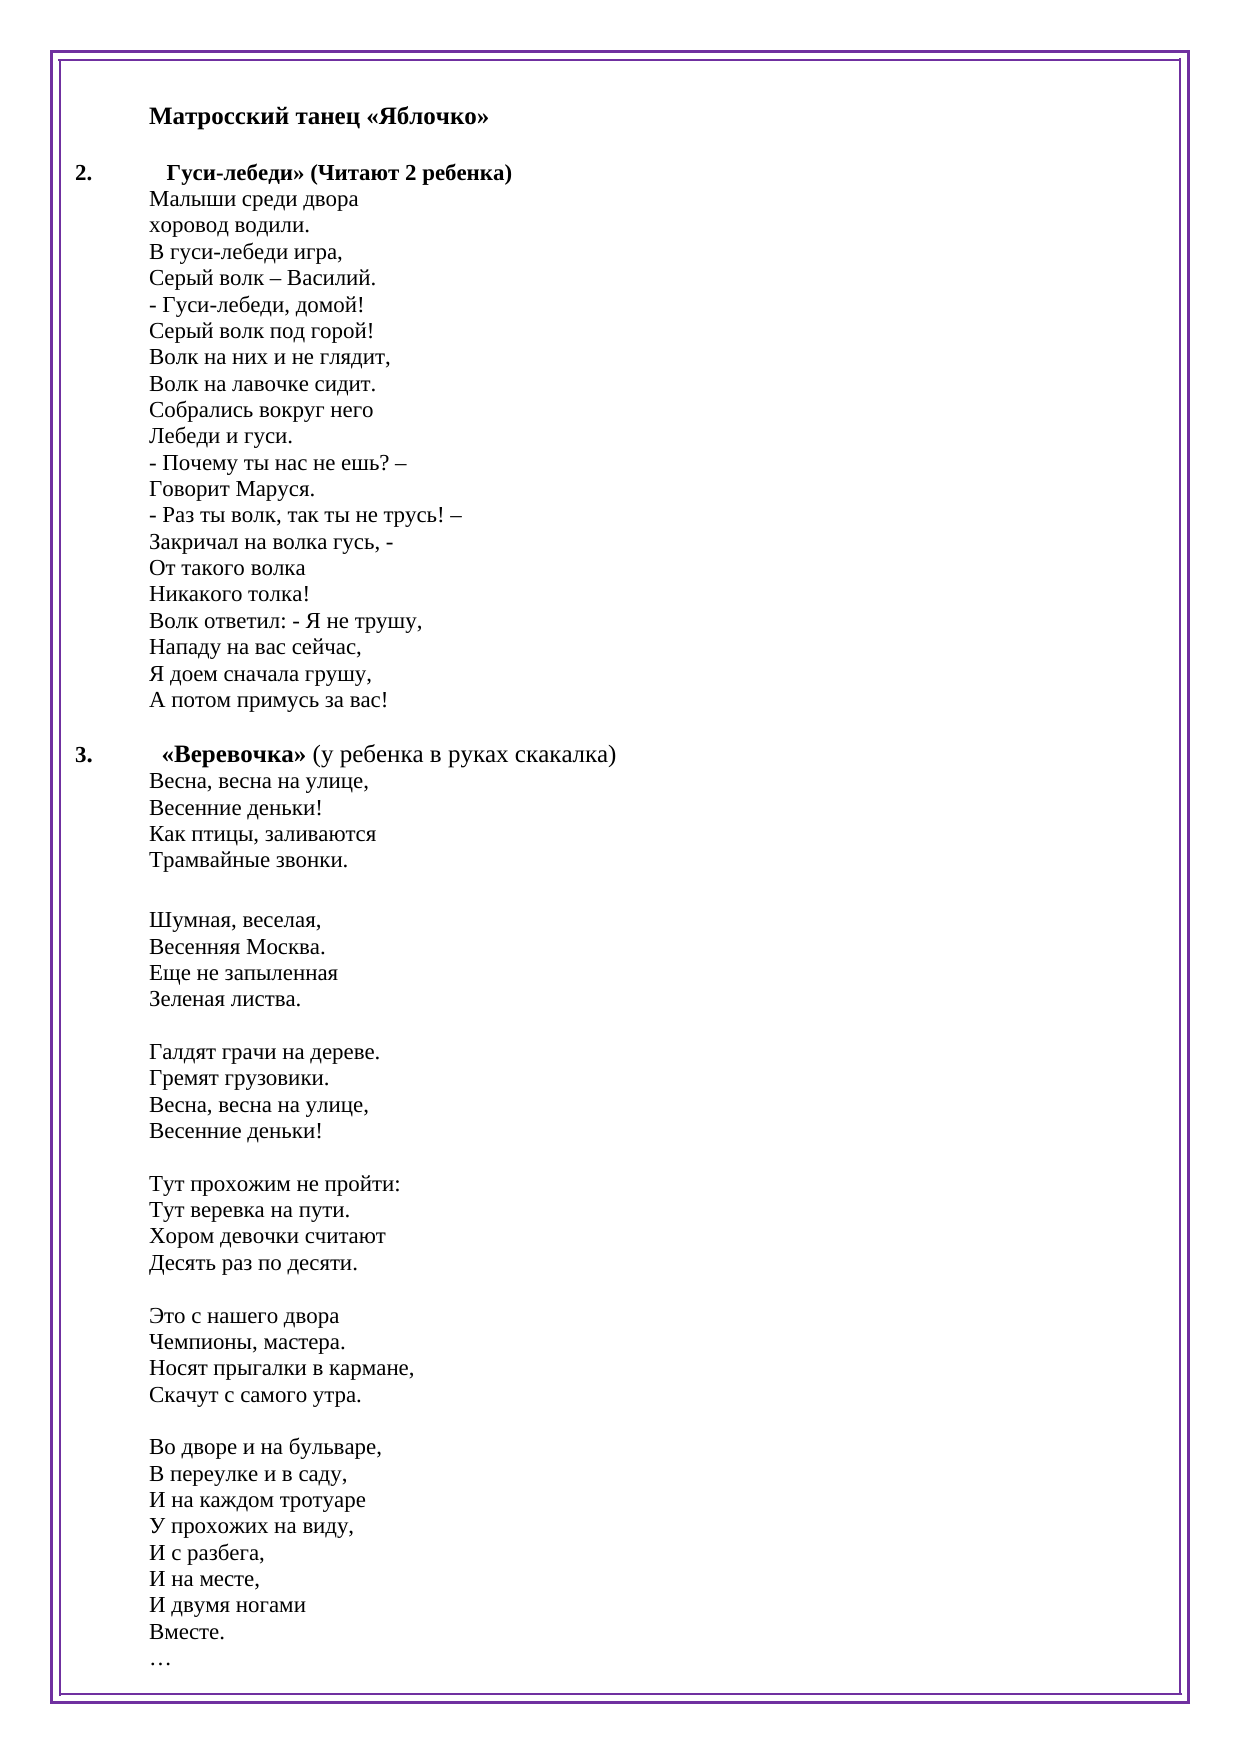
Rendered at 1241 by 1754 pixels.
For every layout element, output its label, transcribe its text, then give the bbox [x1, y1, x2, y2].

text В гуси-лебеди игра, [149, 238, 1165, 264]
text … [149, 1644, 1165, 1671]
text От такого волка [149, 554, 1165, 581]
text Нападу на вас сейчас, [149, 633, 1165, 659]
text Галдят грачи на дереве. [149, 1038, 1165, 1064]
text Гремят грузовики. [149, 1064, 1165, 1091]
text хоровод водили. [149, 212, 1165, 238]
text Вместе. [149, 1618, 1165, 1644]
text Я доем сначала грушу, [149, 659, 1165, 686]
text - Раз ты волк, так ты не трусь! – [149, 501, 1165, 528]
text Трамвайные звонки. [149, 846, 1165, 873]
text Матросский танец «Яблочко» [149, 101, 1165, 130]
text Шумная, веселая, [149, 906, 1165, 933]
text 2. Гуси-лебеди» (Читают 2 ребенка) [75, 159, 1165, 185]
text - Почему ты нас не ешь? – [149, 449, 1165, 475]
text Никакого толка! [149, 581, 1165, 607]
text 3. «Веревочка» (у ребенка в руках скакалка) [75, 739, 1165, 767]
text Чемпионы, мастера. [149, 1328, 1165, 1354]
text Волк на них и не глядит, [149, 343, 1165, 370]
text И двумя ногами [149, 1592, 1165, 1618]
text Весенние деньки! [149, 794, 1165, 820]
text Тут веревка на пути. [149, 1196, 1165, 1223]
text А потом примусь за вас! [149, 686, 1165, 712]
text Десять раз по десяти. [149, 1249, 1165, 1275]
text Волк ответил: - Я не трушу, [149, 607, 1165, 633]
text Весенняя Москва. [149, 933, 1165, 959]
text Это с нашего двора [149, 1302, 1165, 1328]
text Лебеди и гуси. [149, 422, 1165, 449]
text Закричал на волка гусь, - [149, 528, 1165, 554]
text У прохожих на виду, [149, 1512, 1165, 1539]
text Серый волк под горой! [149, 317, 1165, 343]
text Зеленая листва. [149, 985, 1165, 1012]
text И на каждом тротуаре [149, 1486, 1165, 1512]
text И с разбега, [149, 1539, 1165, 1565]
text Во дворе и на бульваре, [149, 1433, 1165, 1460]
text Еще не запыленная [149, 959, 1165, 985]
text Серый волк – Василий. [149, 264, 1165, 291]
text Весна, весна на улице, [149, 767, 1165, 794]
text И на месте, [149, 1565, 1165, 1592]
text Хором девочки считают [149, 1223, 1165, 1249]
text Собрались вокруг него [149, 396, 1165, 422]
text Тут прохожим не пройти: [149, 1170, 1165, 1196]
text Носят прыгалки в кармане, [149, 1354, 1165, 1381]
text Весенние деньки! [149, 1117, 1165, 1143]
text Как птицы, заливаются [149, 820, 1165, 846]
text Скачут с самого утра. [149, 1381, 1165, 1407]
text В переулке и в саду, [149, 1460, 1165, 1486]
text Весна, весна на улице, [149, 1091, 1165, 1117]
text - Гуси-лебеди, домой! [149, 291, 1165, 317]
text Говорит Маруся. [149, 475, 1165, 501]
text Малыши среди двора [149, 185, 1165, 212]
text Волк на лавочке сидит. [149, 370, 1165, 396]
